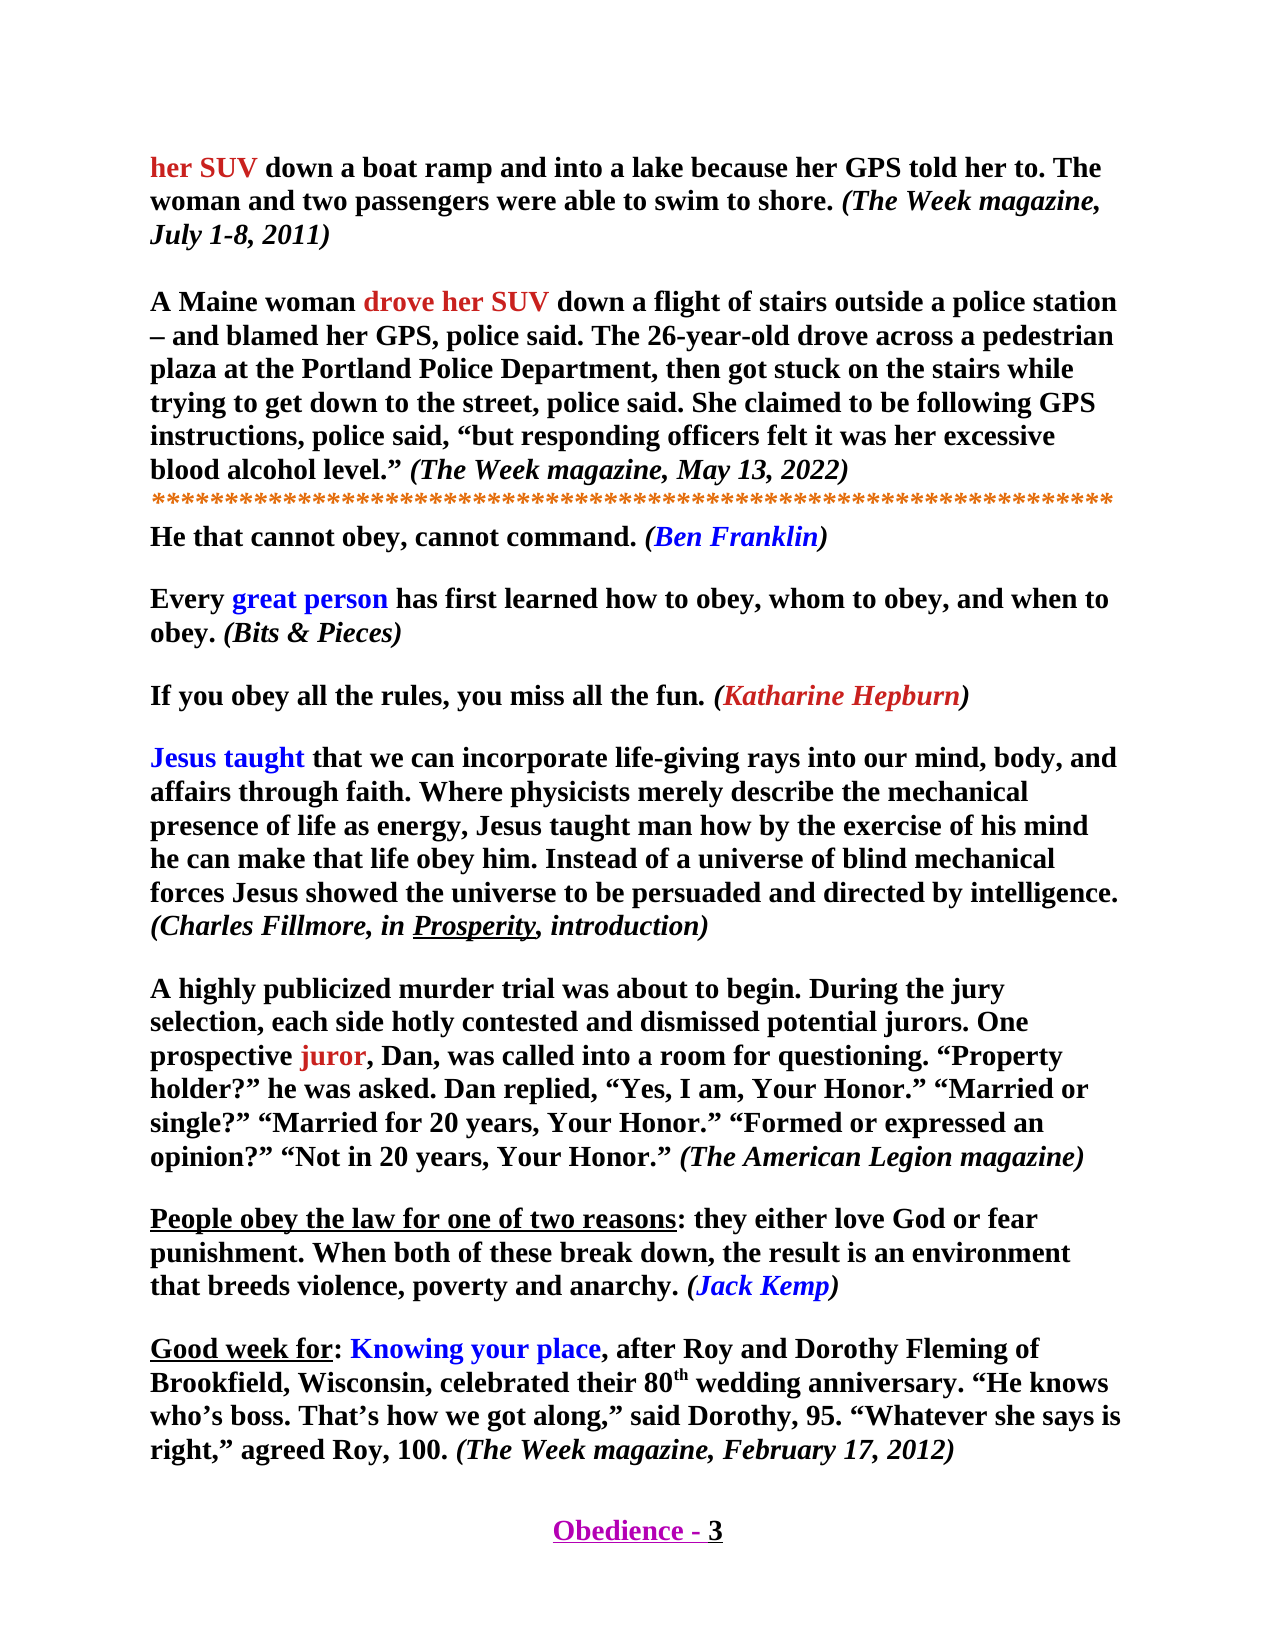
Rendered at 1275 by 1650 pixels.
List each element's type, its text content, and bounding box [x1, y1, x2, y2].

text He that cannot obey, cannot command. (Ben Franklin) [150, 519, 1125, 552]
text People obey the law for one of two reasons: they either love God or fear punishment. When both of these break down, the result is an environment that breeds violence, poverty and anarchy. (Jack Kemp) [150, 1201, 1125, 1302]
text If you obey all the rules, you miss all the fun. (Katharine Hepburn) [150, 678, 1125, 711]
text A Maine woman drove her SUV down a flight of stairs outside a police station – and blamed her GPS, police said. The 26-year-old drove across a pedestrian plaza at the Portland Police Department, then got stuck on the stairs while trying to get down to the street, police said. She claimed to be following GPS instructions, police said, “but responding officers felt it was her excessive blood alcohol level.” (The Week magazine, May 13, 2022) [150, 284, 1125, 485]
text ****************************************************************** [150, 485, 1125, 519]
text Jesus taught that we can incorporate life-giving rays into our mind, body, and affairs through faith. Where physicists merely describe the mechanical presence of life as energy, Jesus taught man how by the exercise of his mind he can make that life obey him. Instead of a universe of blind mechanical forces Jesus showed the universe to be persuaded and directed by intelligence. (Charles Fillmore, in Prosperity, introduction) [150, 741, 1125, 942]
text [150, 150, 1125, 251]
text Every great person has first learned how to obey, whom to obey, and when to obey. (Bits & Pieces) [150, 582, 1125, 649]
text Good week for: Knowing your place, after Roy and Dorothy Fleming of Brookfield, Wisconsin, celebrated their 80th wedding anniversary. “He knows who’s boss. That’s how we got along,” said Dorothy, 95. “Whatever she says is right,” agreed Roy, 100. (The Week magazine, February 17, 2012) [150, 1331, 1125, 1465]
text A highly publicized murder trial was about to begin. During the jury selection, each side hotly contested and dismissed potential jurors. One prospective juror, Dan, was called into a room for questioning. “Property holder?” he was asked. Dan replied, “Yes, I am, Your Honor.” “Married or single?” “Married for 20 years, Your Honor.” “Formed or expressed an opinion?” “Not in 20 years, Your Honor.” (The American Legion magazine) [150, 971, 1125, 1172]
